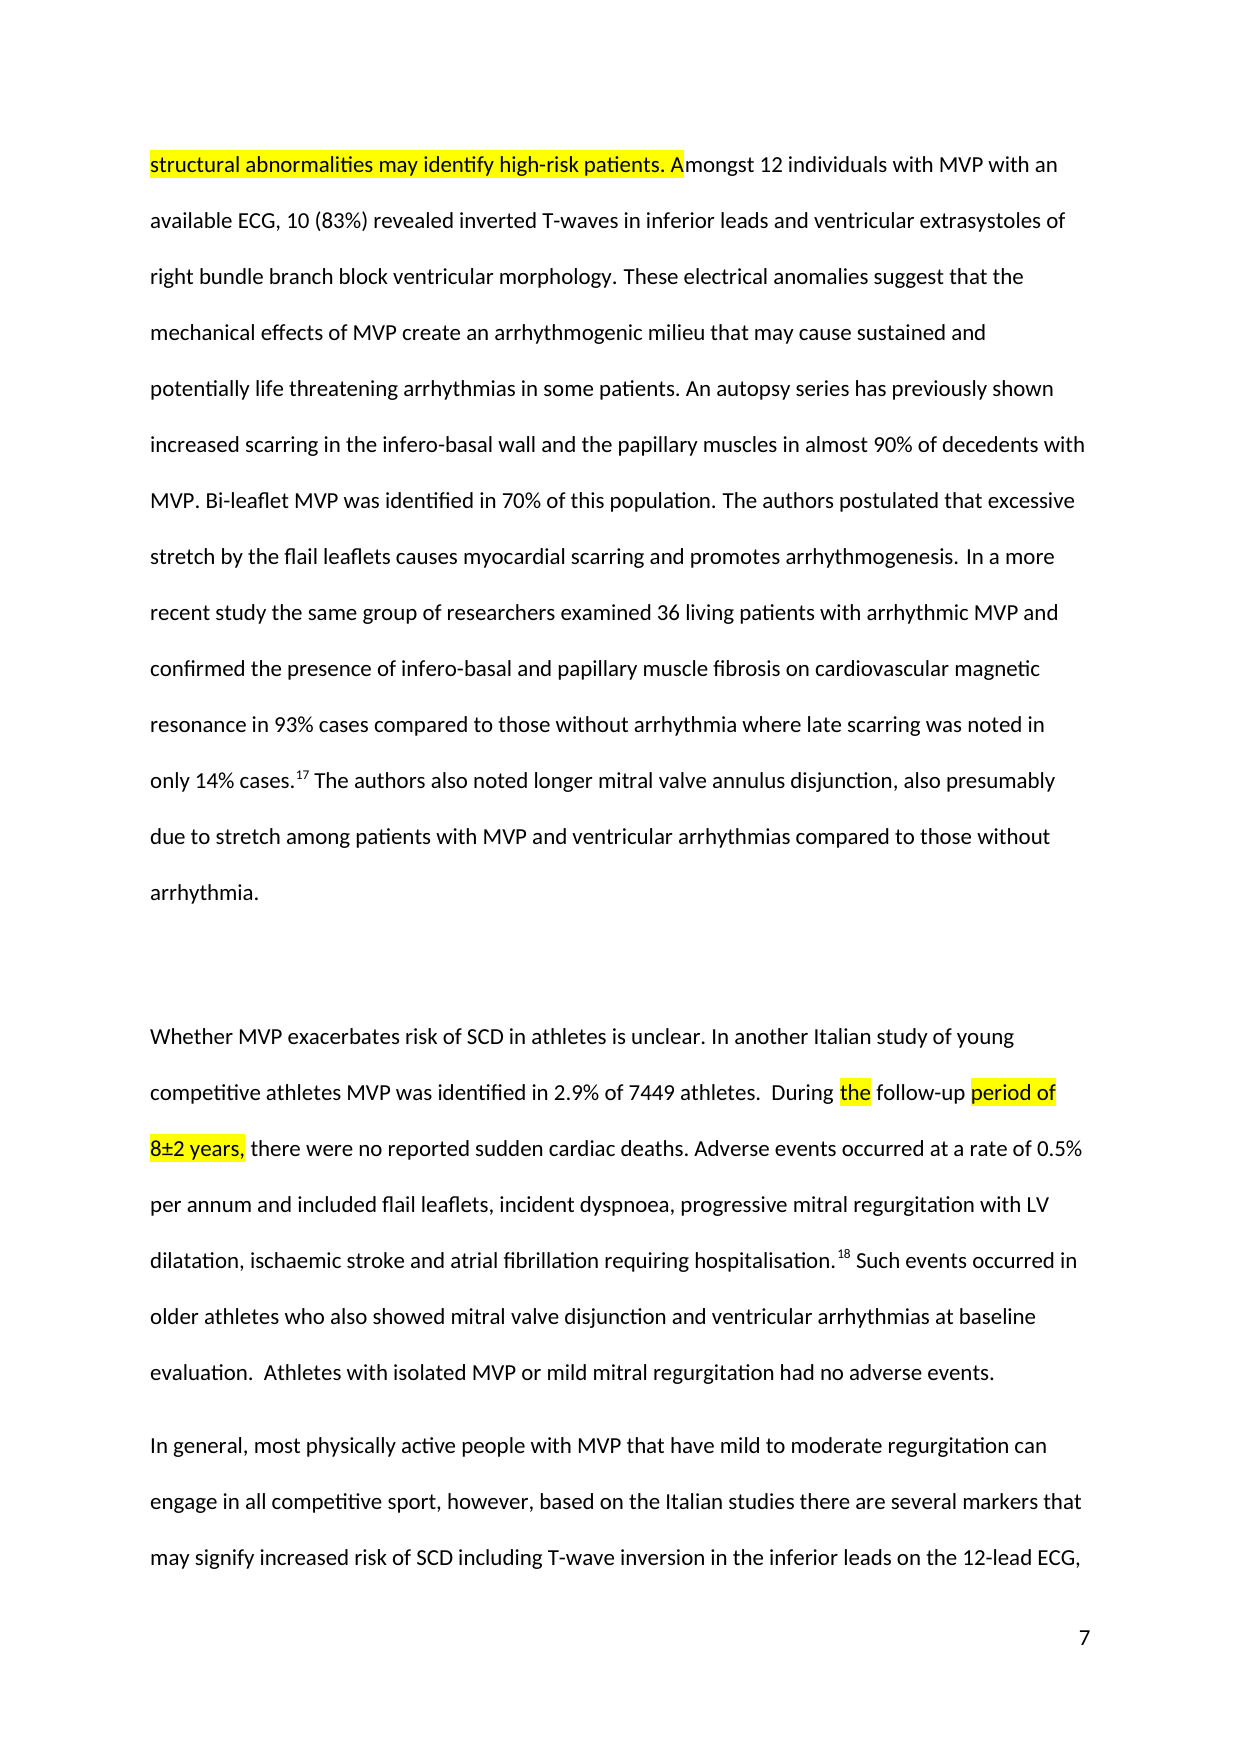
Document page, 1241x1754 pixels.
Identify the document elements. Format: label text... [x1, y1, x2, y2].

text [150, 1431, 1090, 1571]
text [150, 150, 1090, 907]
text Whether MVP exacerbates risk of SCD in athletes is unclear. In another Italian study of young competitive athletes MVP was identified in 2.9% of 7449 athletes. During the follow-up period of 8±2 years, there were no reported sudden cardiac deaths. Adverse events occurred at a rate of 0.5% per annum and included flail leaflets, incident dyspnoea, progressive mitral regurgitation with LV dilatation, ischaemic stroke and atrial fibrillation requiring hospitalisation.18 Such events occurred in older athletes who also showed mitral valve disjunction and ventricular arrhythmias at baseline evaluation. Athletes with isolated MVP or mild mitral regurgitation had no adverse events. [150, 1022, 1090, 1386]
